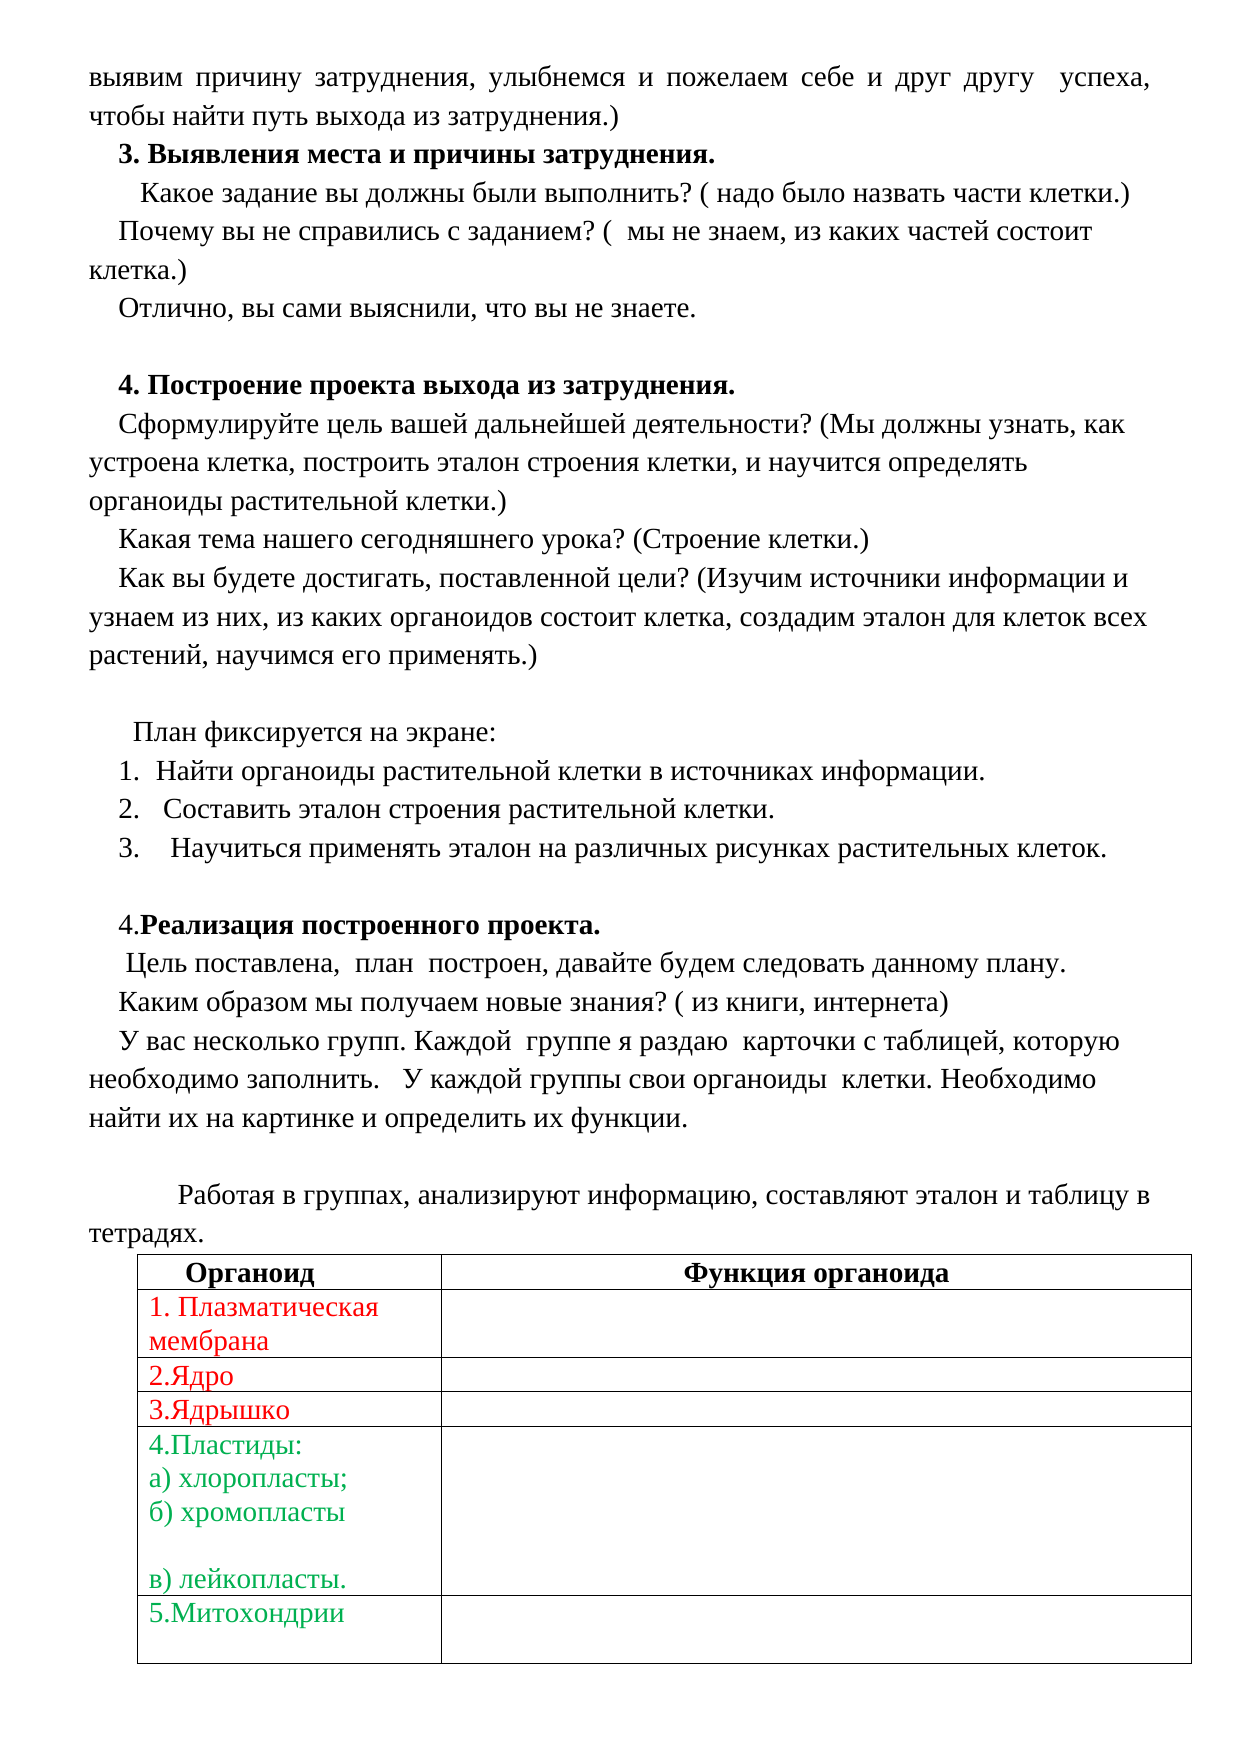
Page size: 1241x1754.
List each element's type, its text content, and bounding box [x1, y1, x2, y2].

text Почему вы не справились с заданием? ( мы не знаем, из каких частей состоит клетка.) [88, 213, 1152, 285]
text 3. Выявления места и причины затруднения. [88, 136, 1152, 170]
table_cell 5.Митохондрии [138, 1596, 441, 1663]
list Найти органоиды растительной клетки в источниках информации. [118, 753, 1152, 786]
text Цель поставлена, план построен, давайте будем следовать данному плану. [88, 946, 1152, 979]
table_cell [442, 1290, 1191, 1357]
table_header Органоид [138, 1255, 441, 1288]
text 4.Реализация построенного проекта. [88, 907, 1152, 941]
text Какая тема нашего сегодняшнего урока? (Строение клетки.) [88, 522, 1152, 555]
table_cell 1. Плазматическая мембрана [138, 1290, 441, 1357]
text Работая в группах, анализируют информацию, составляют эталон и таблицу в тетрадях. [88, 1177, 1152, 1249]
text 4. Построение проекта выхода из затруднения. [88, 367, 1152, 401]
table_cell [442, 1358, 1191, 1391]
table_cell [442, 1427, 1191, 1594]
list Составить эталон строения растительной клетки. [118, 791, 1152, 825]
table_cell [442, 1392, 1191, 1426]
text Каким образом мы получаем новые знания? ( из книги, интернета) [88, 984, 1152, 1018]
table_cell 4.Пластиды: а) хлоропласты; б) хромопласты в) лейкопласты. [138, 1427, 441, 1594]
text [88, 59, 1152, 131]
list Научиться применять эталон на различных рисунках растительных клеток. [118, 830, 1152, 863]
table_cell 3.Ядрышко [138, 1392, 441, 1426]
table_cell 2.Ядро [138, 1358, 441, 1391]
text План фиксируется на экране: [88, 714, 1152, 748]
text Сформулируйте цель вашей дальнейшей деятельности? (Мы должны узнать, как устроена клетка, построить эталон строения клетки, и научится определять органоиды растительной клетки.) [88, 406, 1152, 517]
text Как вы будете достигать, поставленной цели? (Изучим источники информации и узнаем из них, из каких органоидов состоит клетка, создадим эталон для клеток всех растений, научимся его применять.) [88, 560, 1152, 671]
text Какое задание вы должны были выполнить? ( надо было назвать части клетки.) [88, 175, 1152, 208]
table_header Функция органоида [442, 1255, 1191, 1288]
text У вас несколько групп. Каждой группе я раздаю карточки с таблицей, которую необходимо заполнить. У каждой группы свои органоиды клетки. Необходимо найти их на картинке и определить их функции. [88, 1023, 1152, 1133]
text Отлично, вы сами выяснили, что вы не знаете. [88, 290, 1152, 324]
table_cell [442, 1596, 1191, 1663]
